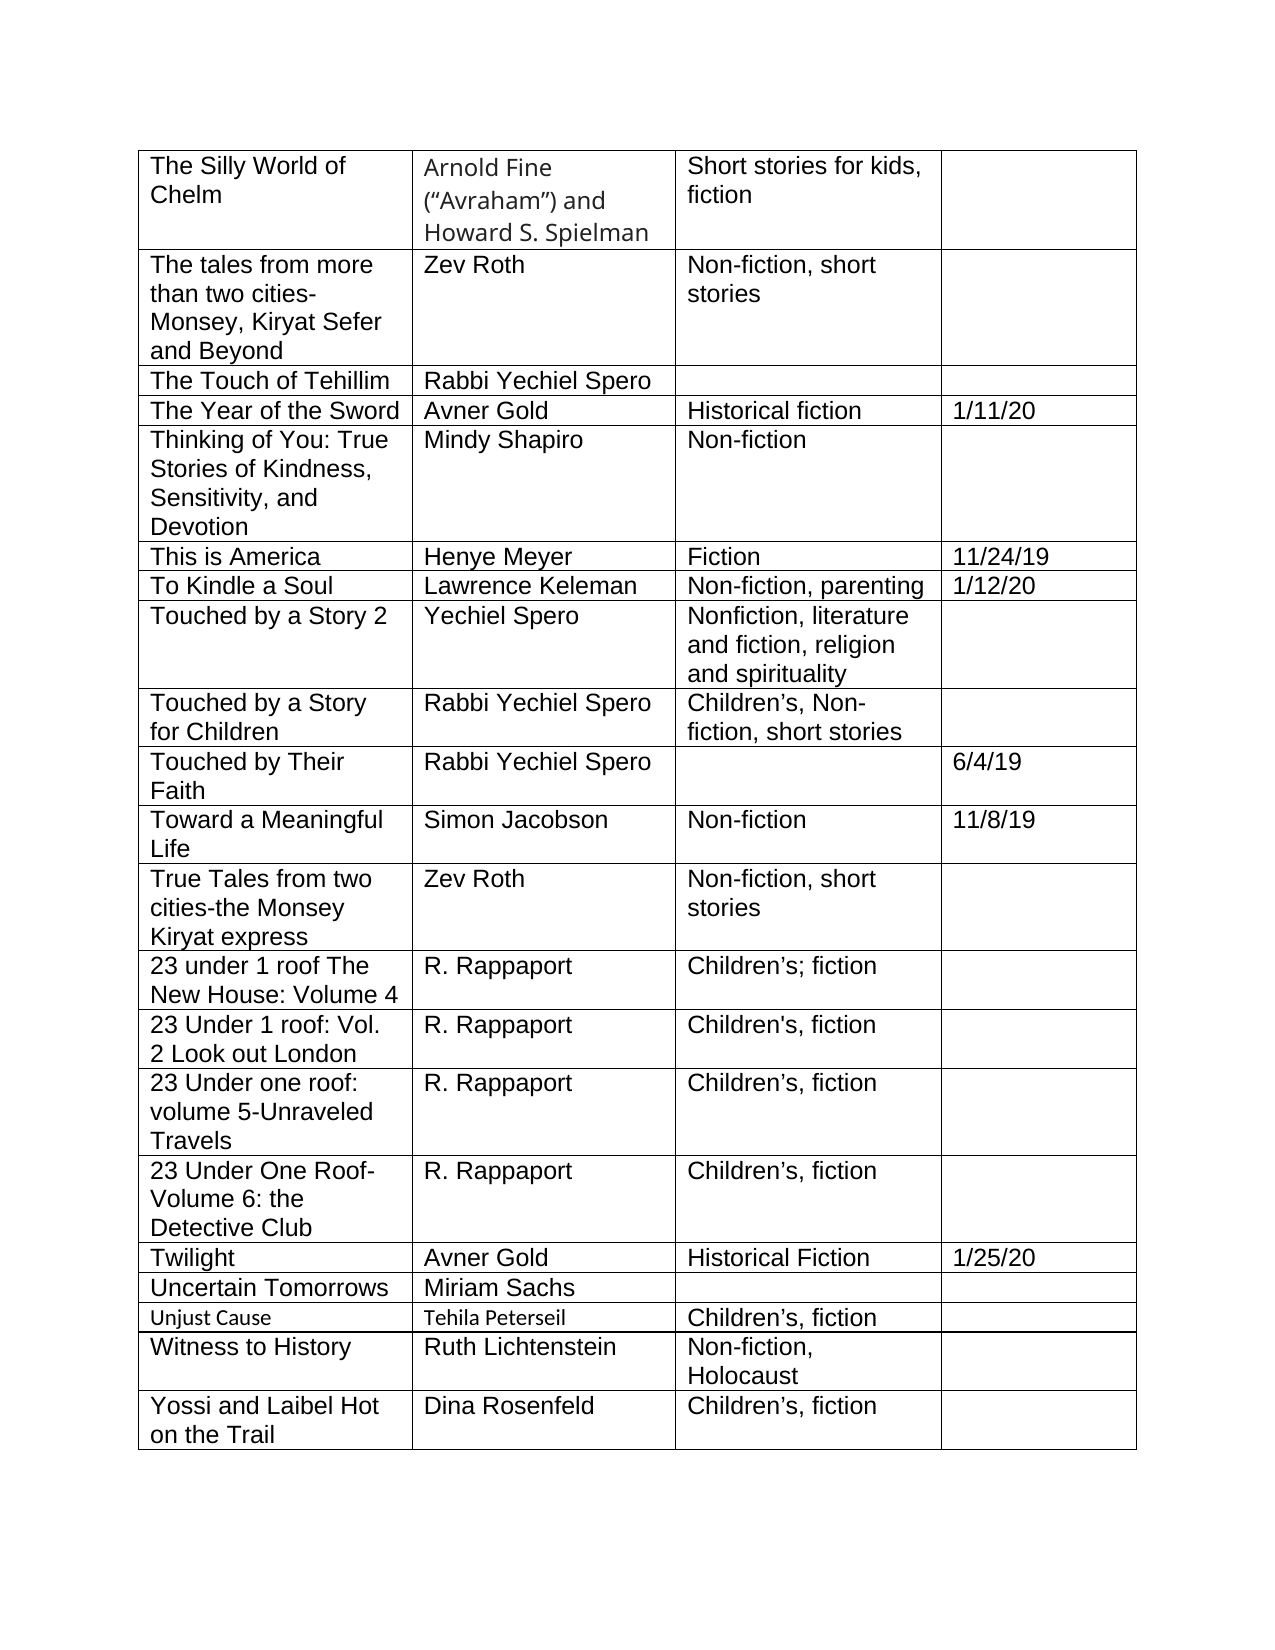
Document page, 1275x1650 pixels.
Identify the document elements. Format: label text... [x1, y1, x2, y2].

table_cell 11/24/19 [942, 542, 1136, 570]
table_cell 1/25/20 [942, 1243, 1136, 1272]
table_cell The Touch of Tehillim [139, 366, 412, 395]
table_cell Children’s, fiction [676, 1156, 941, 1242]
table_cell R. Rappaport [413, 1156, 675, 1242]
table_cell R. Rappaport [413, 1010, 675, 1067]
table_cell [942, 1156, 1136, 1242]
table_cell Touched by Their Faith [139, 747, 412, 804]
table_cell Rabbi Yechiel Spero [413, 747, 675, 804]
table_cell The Silly World of Chelm [139, 151, 412, 249]
table_cell Thinking of You: True Stories of Kindness, Sensitivity, and Devotion [139, 426, 412, 541]
table_cell Tehila Peterseil [413, 1303, 675, 1331]
table_cell The Year of the Sword [139, 396, 412, 424]
table_cell 6/4/19 [942, 747, 1136, 804]
table_cell 23 Under one roof: volume 5-Unraveled Travels [139, 1069, 412, 1155]
table_cell Miriam Sachs [413, 1273, 675, 1302]
table_cell Children’s, fiction [676, 1303, 941, 1331]
table_cell True Tales from two cities-the Monsey Kiryat express [139, 864, 412, 950]
table_cell Non-fiction [676, 806, 941, 863]
table_cell [942, 151, 1136, 249]
table_cell [942, 864, 1136, 950]
table_cell Children’s, fiction [676, 1069, 941, 1155]
table_cell Non-fiction, short stories [676, 250, 941, 365]
table_cell [942, 1069, 1136, 1155]
table_cell Fiction [676, 542, 941, 570]
table_cell Rabbi Yechiel Spero [413, 689, 675, 746]
table_cell 1/11/20 [942, 396, 1136, 424]
table_cell [942, 689, 1136, 746]
table_cell Dina Rosenfeld [413, 1391, 675, 1448]
table_cell Non-fiction [676, 426, 941, 541]
table_cell [676, 366, 941, 395]
table_cell [942, 366, 1136, 395]
table_cell Henye Meyer [413, 542, 675, 570]
table_cell Ruth Lichtenstein [413, 1333, 675, 1390]
table_cell Unjust Cause [139, 1303, 412, 1331]
table_cell Yechiel Spero [413, 601, 675, 687]
table_cell Touched by a Story 2 [139, 601, 412, 687]
table_cell Rabbi Yechiel Spero [413, 366, 675, 395]
table_cell [942, 250, 1136, 365]
table_cell 23 Under One Roof-Volume 6: the Detective Club [139, 1156, 412, 1242]
table_cell 23 Under 1 roof: Vol. 2 Look out London [139, 1010, 412, 1067]
table_cell [676, 747, 941, 804]
table_cell Children’s, Non-fiction, short stories [676, 689, 941, 746]
table_cell Short stories for kids, fiction [676, 151, 941, 249]
table_cell Twilight [139, 1243, 412, 1272]
table_cell Zev Roth [413, 864, 675, 950]
table_cell Touched by a Story for Children [139, 689, 412, 746]
table_cell R. Rappaport [413, 951, 675, 1009]
table_cell Avner Gold [413, 396, 675, 424]
table_cell [942, 1010, 1136, 1067]
table_cell [942, 601, 1136, 687]
table_cell Arnold Fine (“Avraham”) and Howard S. Spielman [413, 151, 675, 249]
table_cell Historical Fiction [676, 1243, 941, 1272]
table_cell [942, 1273, 1136, 1302]
table_cell The tales from more than two cities-Monsey, Kiryat Sefer and Beyond [139, 250, 412, 365]
table_cell 23 under 1 roof The New House: Volume 4 [139, 951, 412, 1009]
table_cell Toward a Meaningful Life [139, 806, 412, 863]
table_cell Children’s; fiction [676, 951, 941, 1009]
table_cell [942, 1303, 1136, 1331]
table_cell Children’s, fiction [676, 1391, 941, 1448]
table_cell Mindy Shapiro [413, 426, 675, 541]
table_cell [942, 1333, 1136, 1390]
table_cell Non-fiction, parenting [676, 571, 941, 600]
table_cell [942, 1391, 1136, 1448]
table_cell This is America [139, 542, 412, 570]
table_cell Uncertain Tomorrows [139, 1273, 412, 1302]
table_cell 11/8/19 [942, 806, 1136, 863]
table_cell [942, 426, 1136, 541]
table_cell Yossi and Laibel Hot on the Trail [139, 1391, 412, 1448]
table_cell Zev Roth [413, 250, 675, 365]
table_cell R. Rappaport [413, 1069, 675, 1155]
table_cell 1/12/20 [942, 571, 1136, 600]
table_cell Children's, fiction [676, 1010, 941, 1067]
table_cell To Kindle a Soul [139, 571, 412, 600]
table_cell Non-fiction, Holocaust [676, 1333, 941, 1390]
table_cell Simon Jacobson [413, 806, 675, 863]
table_cell Nonfiction, literature and fiction, religion and spirituality [676, 601, 941, 687]
table_cell [676, 1273, 941, 1302]
table_cell Historical fiction [676, 396, 941, 424]
table_cell Witness to History [139, 1333, 412, 1390]
table_cell Avner Gold [413, 1243, 675, 1272]
table_cell Non-fiction, short stories [676, 864, 941, 950]
table_cell Lawrence Keleman [413, 571, 675, 600]
table_cell [942, 951, 1136, 1009]
